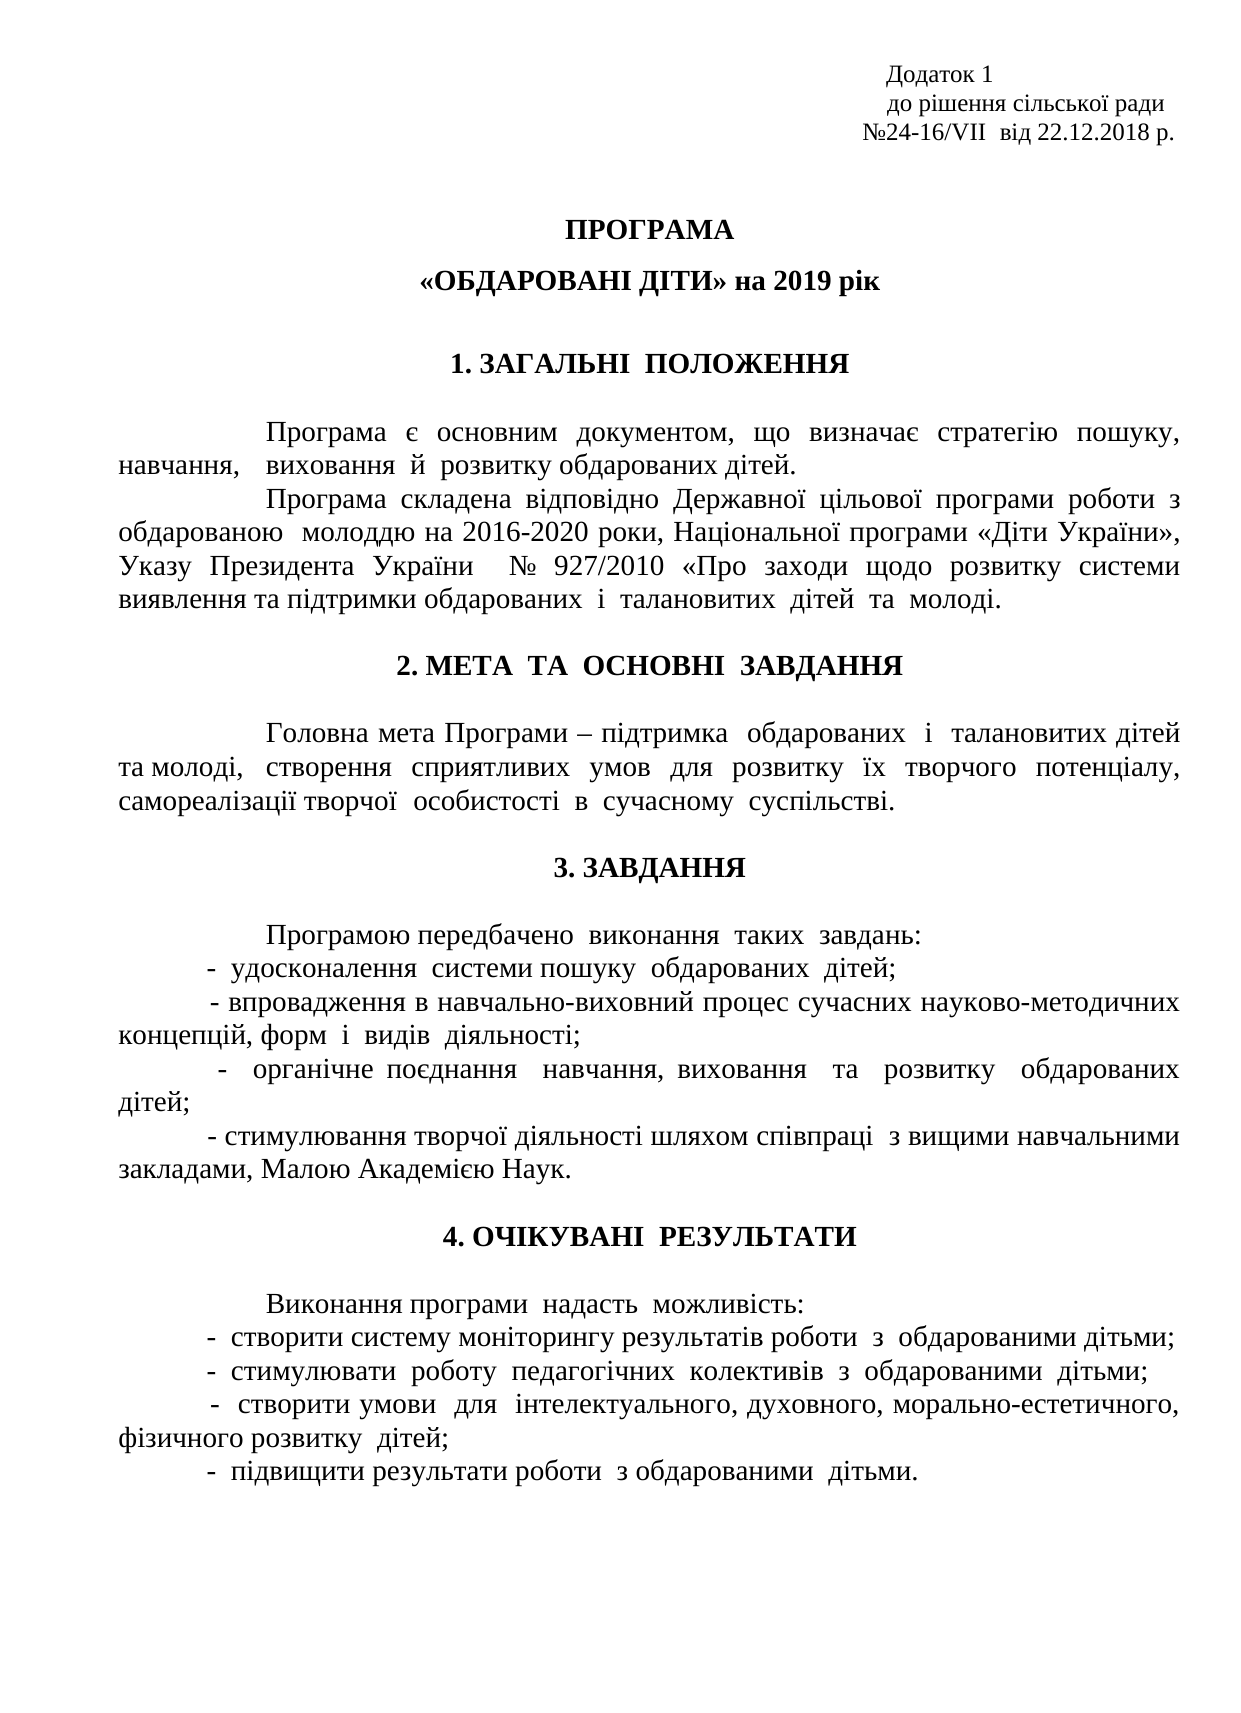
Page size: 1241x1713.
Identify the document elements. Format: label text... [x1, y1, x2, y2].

text ПРОГРАМА [118, 212, 1181, 246]
text - органічне поєднання навчання, виховання та розвитку обдарованих дітей; [118, 1051, 1181, 1118]
text - стимулювати роботу педагогічних колективів з обдарованими дітьми; [118, 1353, 1181, 1386]
text - удосконалення системи пошуку обдарованих дітей; [118, 950, 1181, 984]
text 1. ЗАГАЛЬНІ ПОЛОЖЕННЯ [118, 347, 1181, 380]
text Головна мета Програми – підтримка обдарованих і талановитих дітей та молоді, створення сприятливих умов для розвитку їх творчого потенціалу, самореалізації творчої особистості в сучасному суспільстві. [118, 716, 1181, 816]
text Програмою передбачено виконання таких завдань: [118, 917, 1181, 950]
text Програма складена відповідно Державної цільової програми роботи з обдарованою молоддю на 2016-2020 роки, Національної програми «Діти України», Указу Президента України № 927/2010 «Про заходи щодо розвитку системи виявлення та підтримки обдарованих і талановитих дітей та молоді. [118, 481, 1181, 615]
text до рішення сільської ради [782, 88, 1181, 117]
text 2. МЕТА ТА ОСНОВНІ ЗАВДАННЯ [118, 648, 1181, 682]
text Програма є основним документом, що визначає стратегію пошуку, навчання, виховання й розвитку обдарованих дітей. [118, 414, 1181, 481]
text 4. ОЧІКУВАНІ РЕЗУЛЬТАТИ [118, 1219, 1181, 1252]
text Виконання програми надасть можливість: [118, 1286, 1181, 1319]
text №24-16/VІІ від 22.12.2018 р. [118, 117, 1181, 145]
text Додаток 1 [561, 59, 1181, 88]
text - впровадження в навчально-виховний процес сучасних науково-методичних концепцій, форм і видів діяльності; [118, 984, 1181, 1051]
text - створити умови для інтелектуального, духовного, морально-естетичного, фізичного розвитку дітей; [118, 1386, 1181, 1453]
text - стимулювання творчої діяльності шляхом співпраці з вищими навчальними закладами, Малою Академією Наук. [118, 1118, 1181, 1185]
text 3. ЗАВДАННЯ [118, 850, 1181, 883]
text - створити систему моніторингу результатів роботи з обдарованими дітьми; [118, 1319, 1181, 1353]
text - підвищити результати роботи з обдарованими дітьми. [118, 1453, 1181, 1487]
text «ОБДАРОВАНІ ДІТИ» на 2019 рік [118, 263, 1181, 296]
